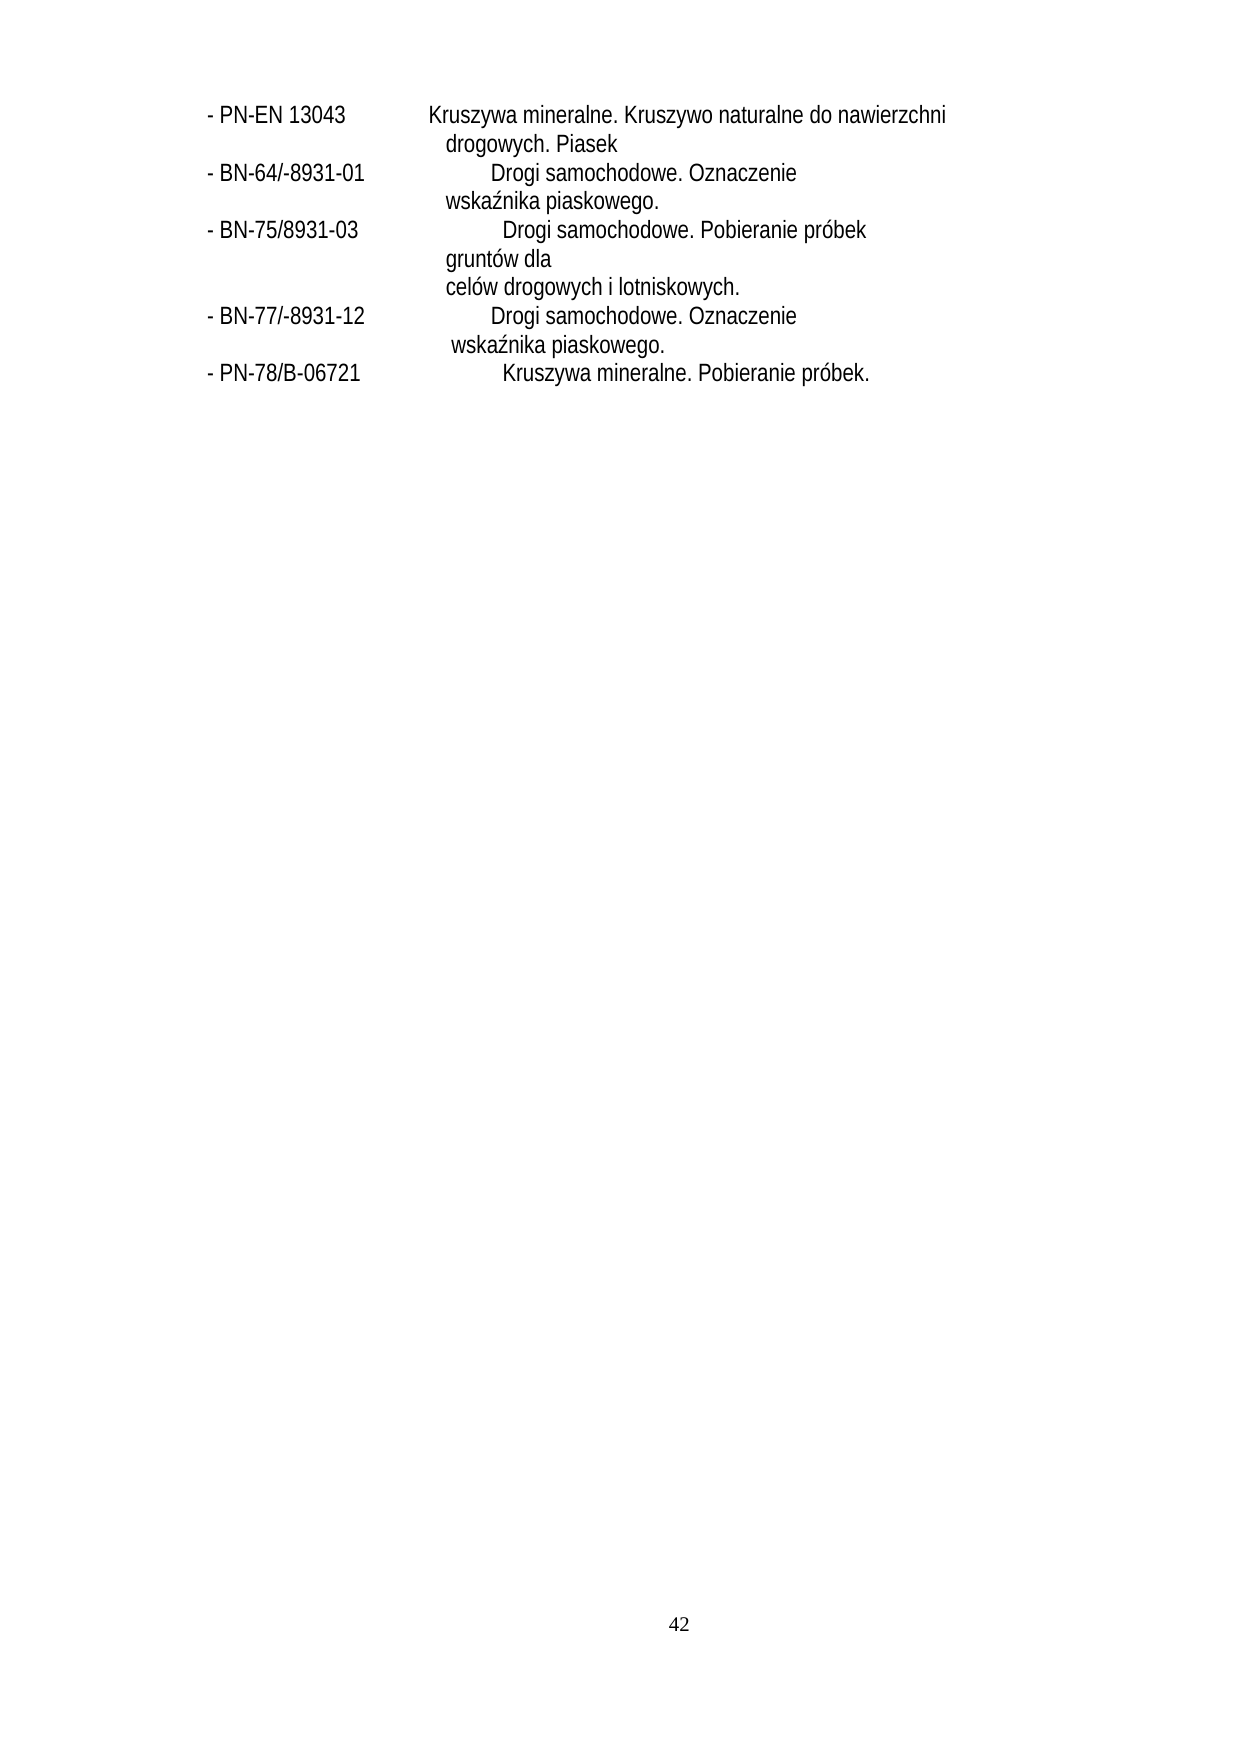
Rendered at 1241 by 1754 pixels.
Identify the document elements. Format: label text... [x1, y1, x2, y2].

text wskaźnika piaskowego. [207, 329, 1152, 358]
text wskaźnika piaskowego. [207, 186, 1152, 215]
text - BN-64/-8931-01 Drogi samochodowe. Oznaczenie [207, 158, 1152, 186]
text gruntów dla [207, 244, 1152, 272]
text - PN-78/B-06721 Kruszywa mineralne. Pobieranie próbek. [207, 358, 1152, 387]
text - BN-75/8931-03 Drogi samochodowe. Pobieranie próbek [207, 215, 1152, 244]
text celów drogowych i lotniskowych. [207, 272, 1152, 301]
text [207, 100, 1152, 129]
text drogowych. Piasek [207, 129, 1152, 158]
text - BN-77/-8931-12 Drogi samochodowe. Oznaczenie [207, 301, 1152, 329]
